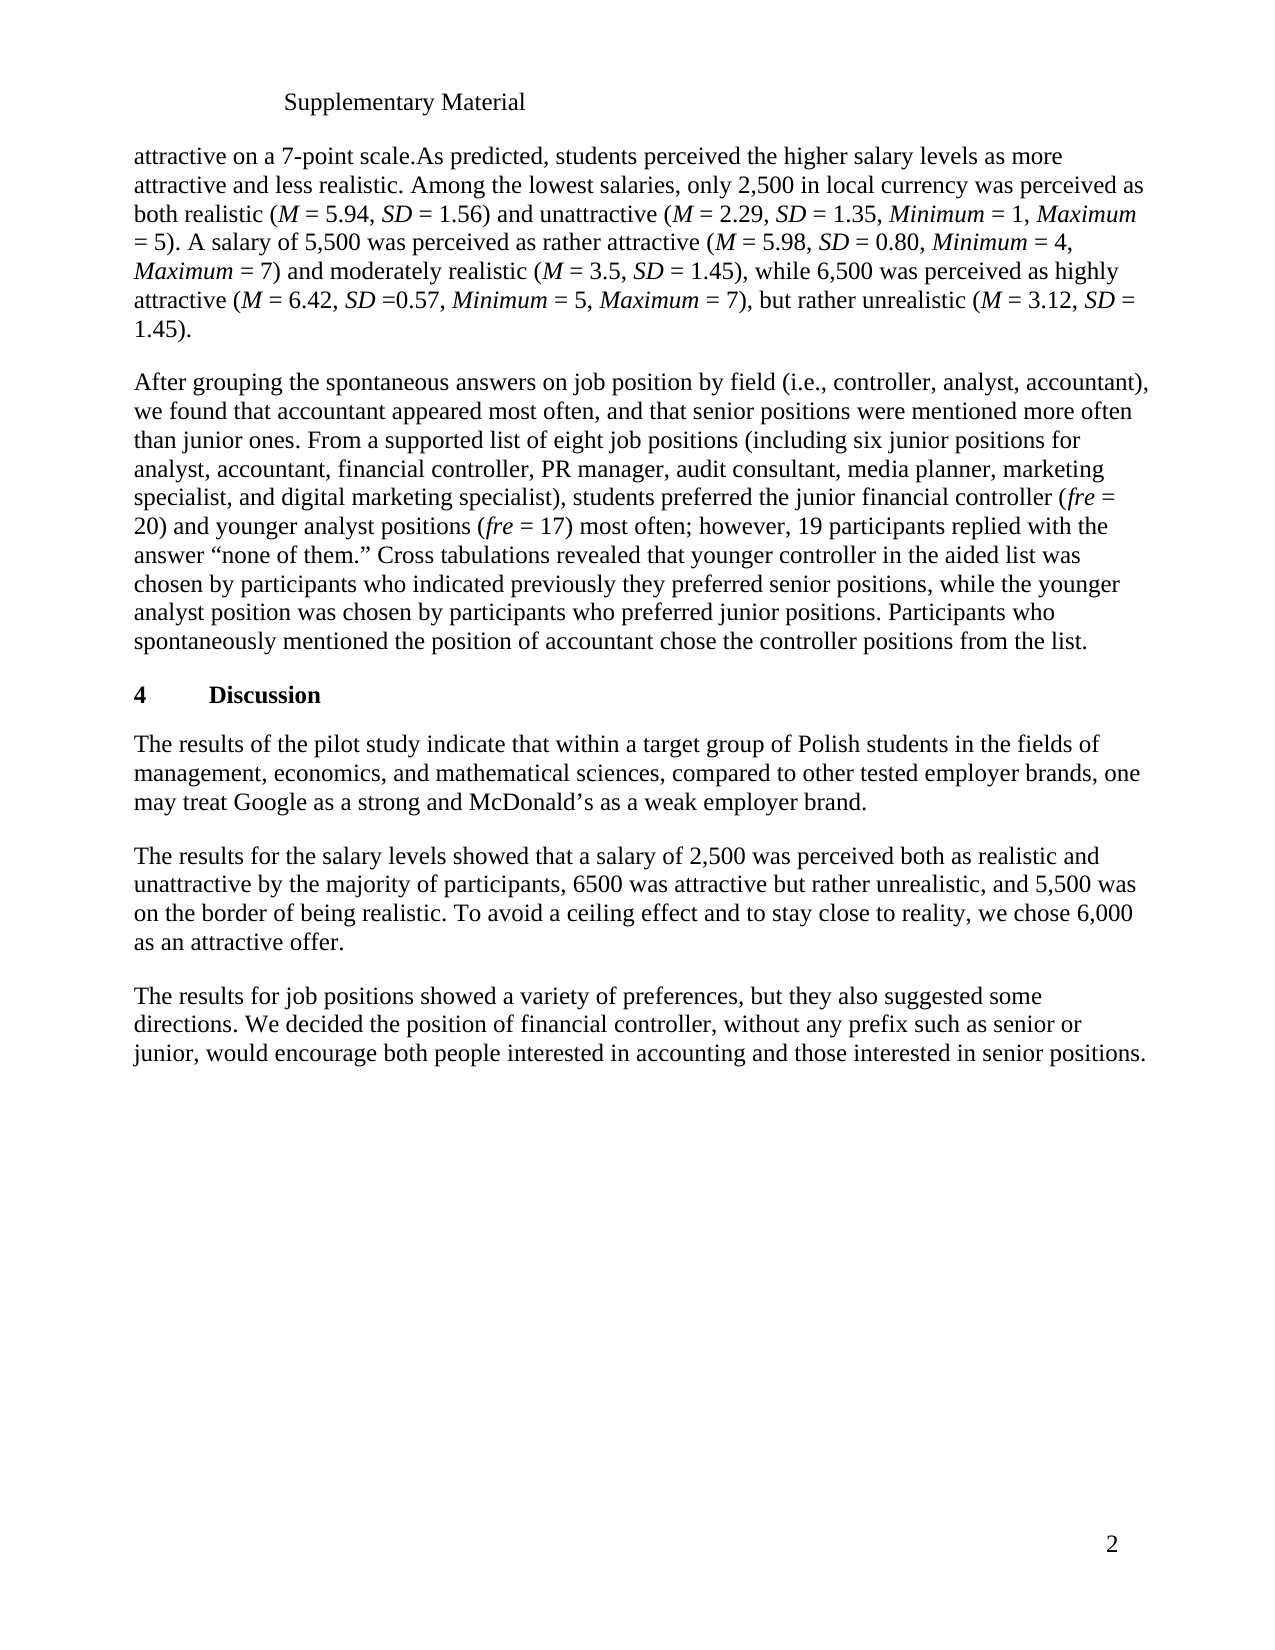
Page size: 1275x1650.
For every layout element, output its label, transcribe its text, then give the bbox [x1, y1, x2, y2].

text The results for the salary levels showed that a salary of 2,500 was perceived both as realistic and unattractive by the majority of participants, 6500 was attractive but rather unrealistic, and 5,500 was on the border of being realistic. To avoid a ceiling effect and to stay close to reality, we chose 6,000 as an attractive offer. [133, 841, 1152, 956]
text 4 Discussion [133, 680, 1152, 709]
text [133, 141, 1152, 342]
text The results for job positions showed a variety of preferences, but they also suggested some directions. We decided the position of financial controller, without any prefix such as senior or junior, would encourage both people interested in accounting and those interested in senior positions. [133, 981, 1152, 1067]
text The results of the pilot study indicate that within a target group of Polish students in the fields of management, economics, and mathematical sciences, compared to other tested employer brands, one may treat Google as a strong and McDonald’s as a weak employer brand. [133, 729, 1152, 816]
text After grouping the spontaneous answers on job position by field (i.e., controller, analyst, accountant), we found that accountant appeared most often, and that senior positions were mentioned more often than junior ones. From a supported list of eight job positions (including six junior positions for analyst, accountant, financial controller, PR manager, audit consultant, media planner, marketing specialist, and digital marketing specialist), students preferred the junior financial controller (fre = 20) and younger analyst positions (fre = 17) most often; however, 19 participants replied with the answer “none of them.” Cross tabulations revealed that younger controller in the aided list was chosen by participants who indicated previously they preferred senior positions, while the younger analyst position was chosen by participants who preferred junior positions. Participants who spontaneously mentioned the position of accountant chose the controller positions from the list. [133, 367, 1152, 655]
